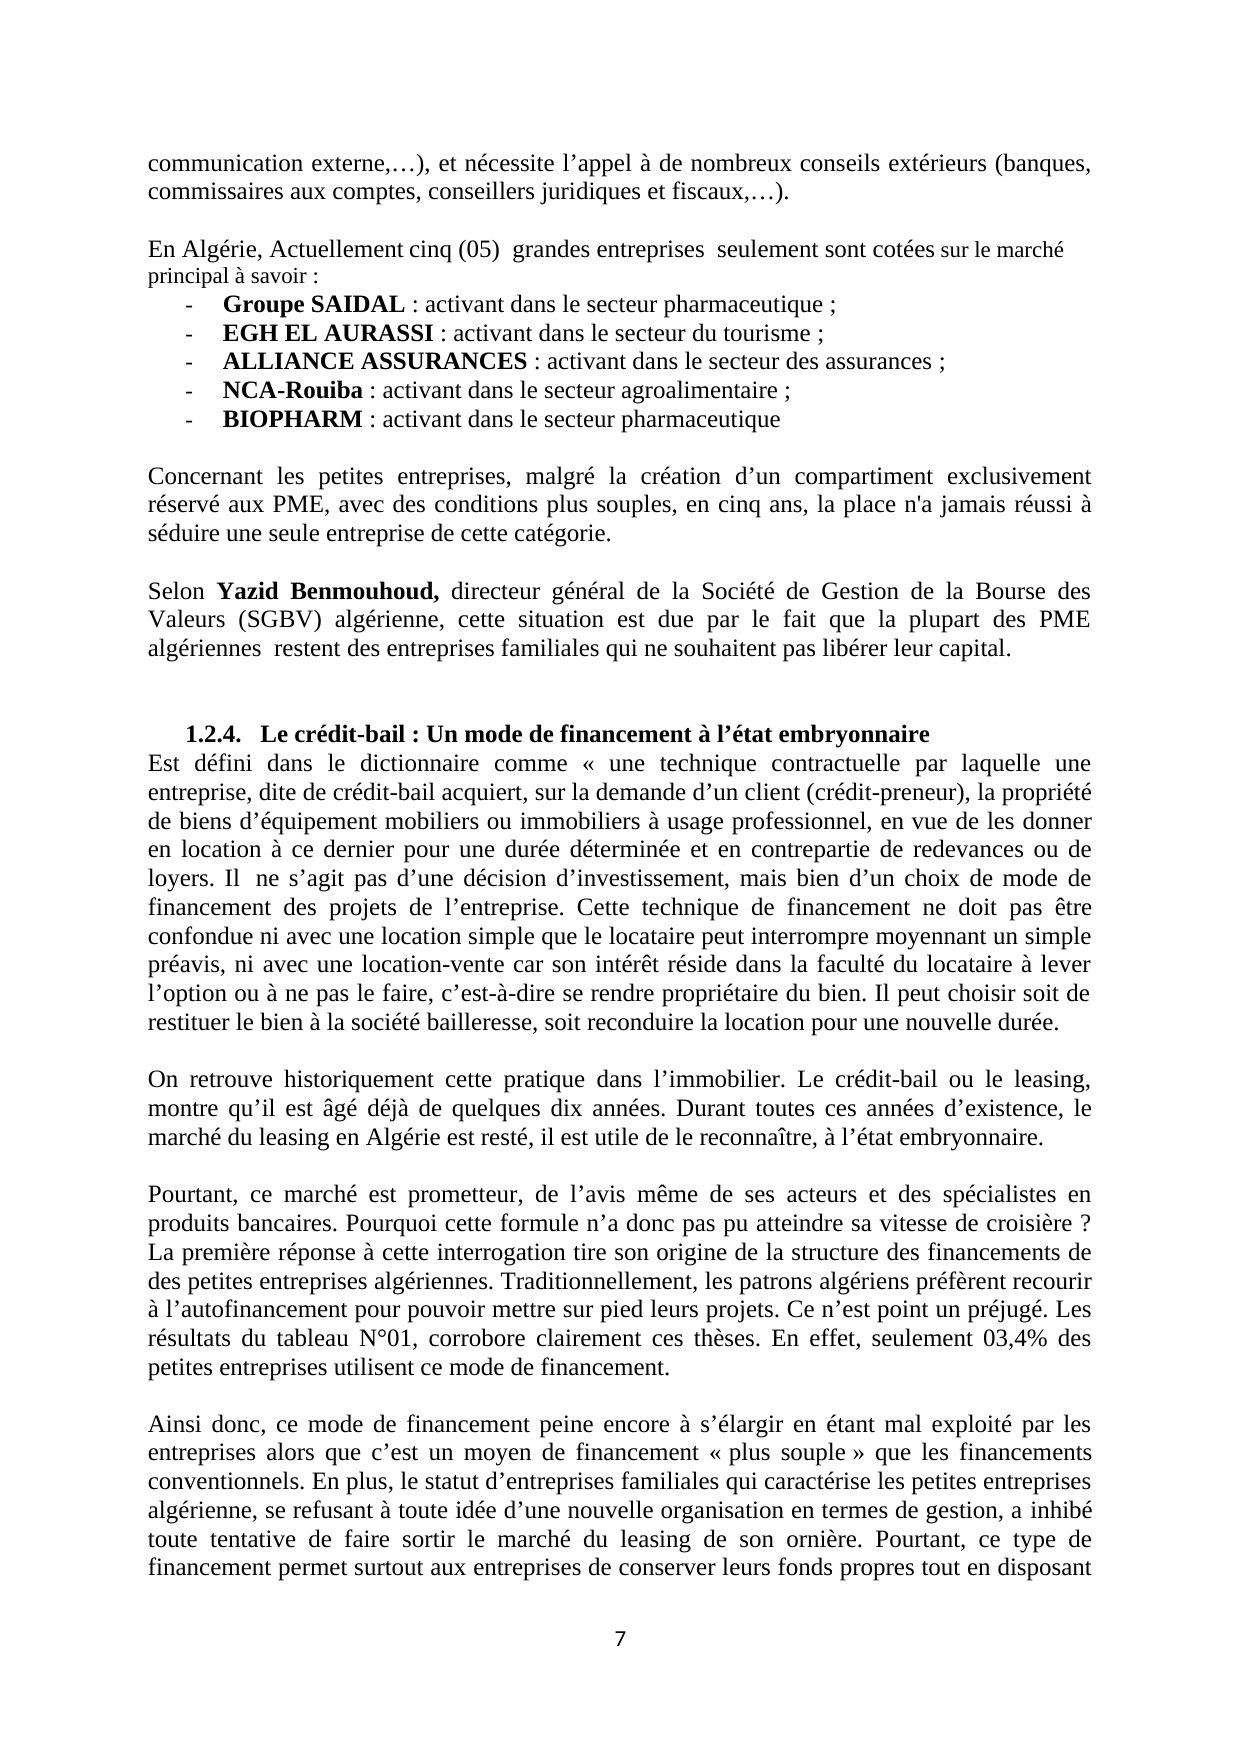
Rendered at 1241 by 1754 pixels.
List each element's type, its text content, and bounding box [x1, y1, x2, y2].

text En Algérie, Actuellement cinq (05) grandes entreprises seulement sont cotées sur le marché principal à savoir : [148, 234, 1093, 289]
list BIOPHARM : activant dans le secteur pharmaceutique [185, 404, 1093, 433]
list NCA-Rouiba : activant dans le secteur agroalimentaire ; [185, 375, 1093, 404]
text Concernant les petites entreprises, malgré la création d’un compartiment exclusivement réservé aux PME, avec des conditions plus souples, en cinq ans, la place n'a jamais réussi à séduire une seule entreprise de cette catégorie. [148, 461, 1093, 547]
list EGH EL AURASSI : activant dans le secteur du tourisme ; [185, 318, 1093, 346]
text On retrouve historiquement cette pratique dans l’immobilier. Le crédit-bail ou le leasing, montre qu’il est âgé déjà de quelques dix années. Durant toutes ces années d’existence, le marché du leasing en Algérie est resté, il est utile de le reconnaître, à l’état embryonnaire. [148, 1064, 1093, 1151]
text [148, 1409, 1093, 1581]
list Groupe SAIDAL : activant dans le secteur pharmaceutique ; [185, 289, 1093, 318]
text Selon Yazid Benmouhoud, directeur général de la Société de Gestion de la Bourse des Valeurs (SGBV) algérienne, cette situation est due par le fait que la plupart des PME algériennes restent des entreprises familiales qui ne souhaitent pas libérer leur capital. [148, 576, 1093, 662]
list Le crédit-bail : Un mode de financement à l’état embryonnaire [185, 719, 1093, 748]
list ALLIANCE ASSURANCES : activant dans le secteur des assurances ; [185, 346, 1093, 375]
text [148, 148, 1093, 205]
text Est défini dans le dictionnaire comme « une technique contractuelle par laquelle une entreprise, dite de crédit-bail acquiert, sur la demande d’un client (crédit-preneur), la propriété de biens d’équipement mobiliers ou immobiliers à usage professionnel, en vue de les donner en location à ce dernier pour une durée déterminée et en contrepartie de redevances ou de loyers. Il ne s’agit pas d’une décision d’investissement, mais bien d’un choix de mode de financement des projets de l’entreprise. Cette technique de financement ne doit pas être confondue ni avec une location simple que le locataire peut interrompre moyennant un simple préavis, ni avec une location-vente car son intérêt réside dans la faculté du locataire à lever l’option ou à ne pas le faire, c’est-à-dire se rendre propriétaire du bien. Il peut choisir soit de restituer le bien à la société bailleresse, soit reconduire la location pour une nouvelle durée. [148, 748, 1093, 1036]
text Pourtant, ce marché est prometteur, de l’avis même de ses acteurs et des spécialistes en produits bancaires. Pourquoi cette formule n’a donc pas pu atteindre sa vitesse de croisière ? La première réponse à cette interrogation tire son origine de la structure des financements de des petites entreprises algériennes. Traditionnellement, les patrons algériens préfèrent recourir à l’autofinancement pour pouvoir mettre sur pied leurs projets. Ce n’est point un préjugé. Les résultats du tableau N°01, corrobore clairement ces thèses. En effet, seulement 03,4% des petites entreprises utilisent ce mode de financement. [148, 1179, 1093, 1381]
